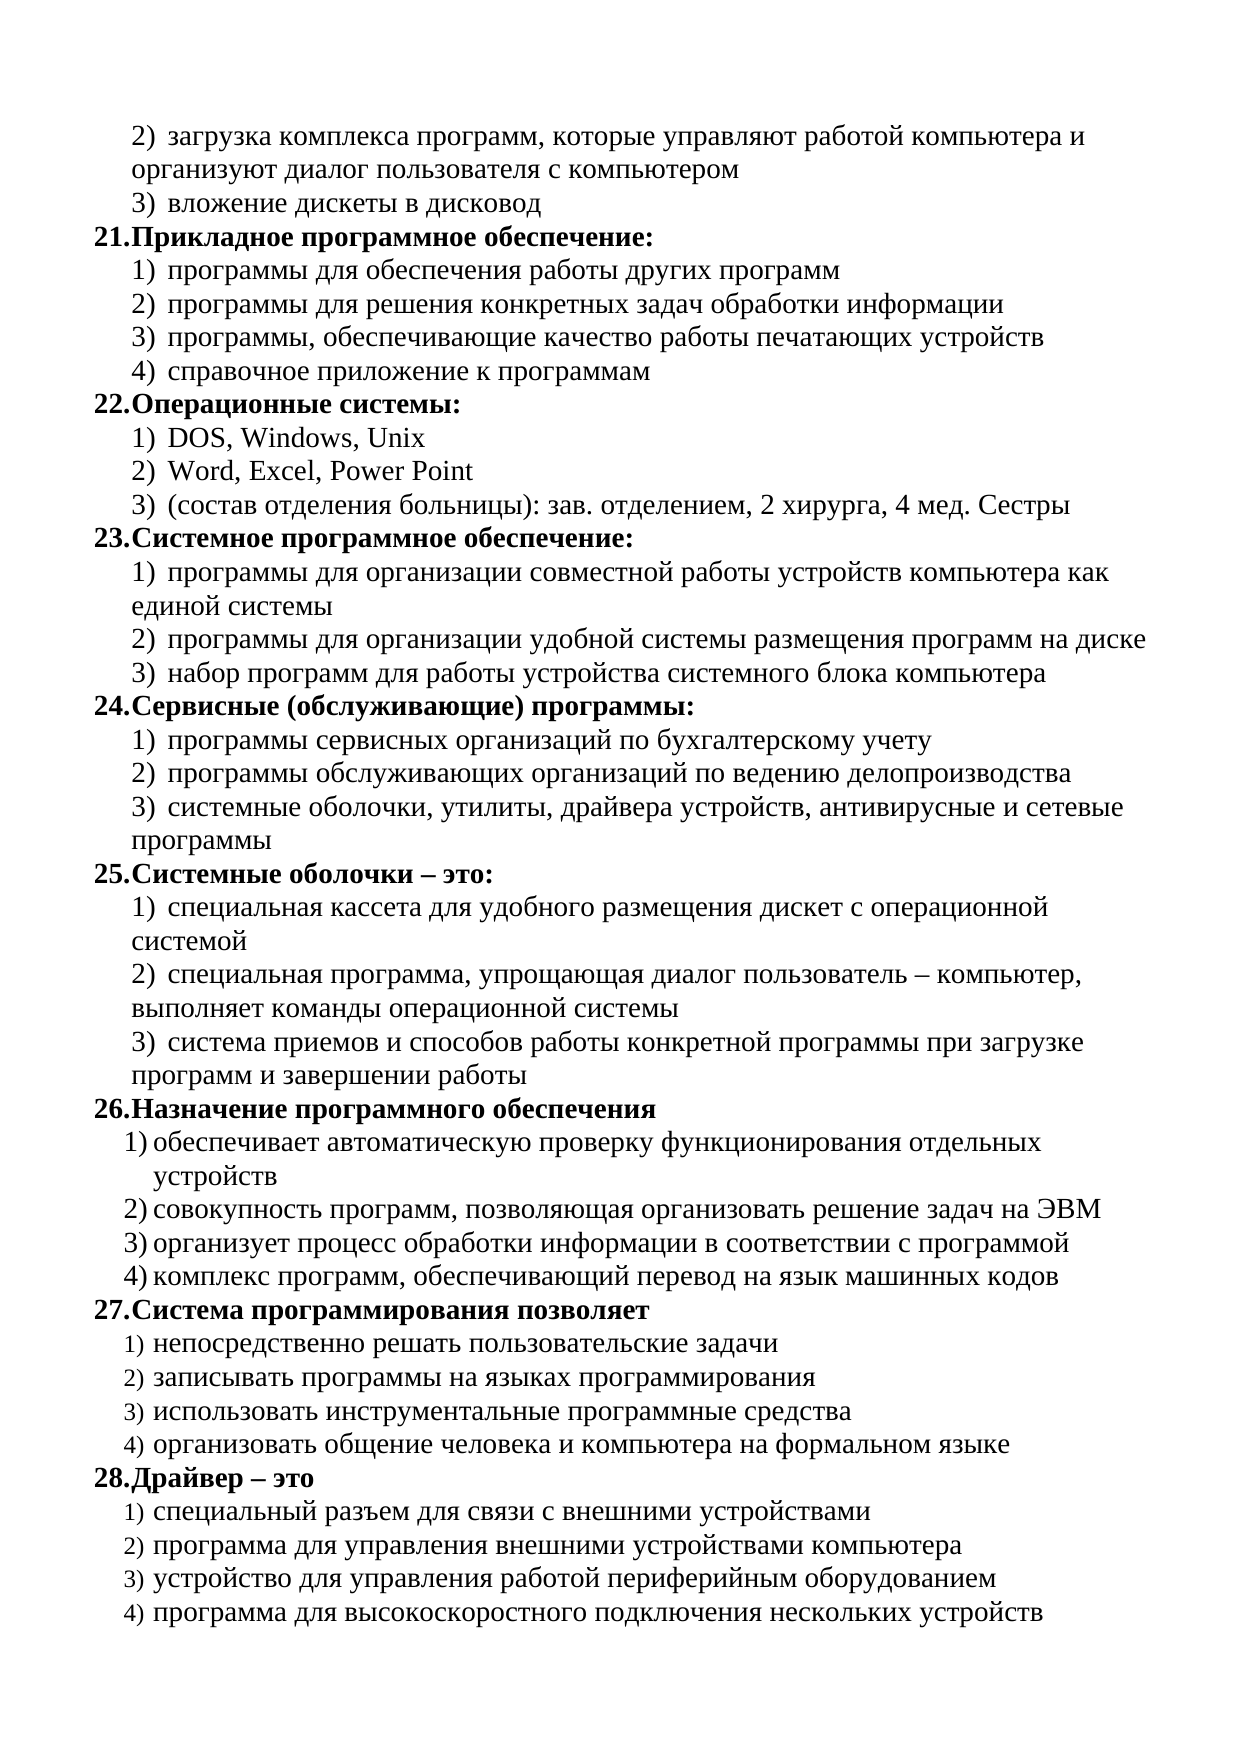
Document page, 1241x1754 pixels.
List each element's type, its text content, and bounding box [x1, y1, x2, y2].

list Система программирования позволяет [94, 1292, 1152, 1326]
list Word, Excel, Power Point [131, 453, 1152, 487]
list программы для обеспечения работы других программ [131, 252, 1152, 286]
list совокупность программ, позволяющая организовать решение задач на ЭВМ [123, 1191, 1152, 1225]
list программа для управления внешними устройствами компьютера [94, 1527, 1152, 1560]
list использовать инструментальные программные средства [94, 1393, 1152, 1426]
list организовать общение человека и компьютера на формальном языке [94, 1426, 1152, 1460]
list непосредственно решать пользовательские задачи [94, 1326, 1152, 1359]
list загрузка комплекса программ, которые управляют работой компьютера и организуют диалог пользователя с компьютером [131, 118, 1152, 185]
list программы обслуживающих организаций по ведению делопроизводства [131, 755, 1152, 789]
list Сервисные (обслуживающие) программы: [94, 688, 1152, 722]
list комплекс программ, обеспечивающий перевод на язык машинных кодов [123, 1258, 1152, 1292]
list устройство для управления работой периферийным оборудованием [94, 1560, 1152, 1594]
list справочное приложение к программам [131, 353, 1152, 386]
list DOS, Windows, Unix [131, 420, 1152, 453]
list Системное программное обеспечение: [94, 521, 1152, 554]
list (состав отделения больницы): зав. отделением, 2 хирурга, 4 мед. Сестры [131, 487, 1152, 521]
list набор программ для работы устройства системного блока компьютера [131, 655, 1152, 688]
list система приемов и способов работы конкретной программы при загрузке программ и завершении работы [131, 1024, 1152, 1091]
list Системные оболочки – это: [94, 856, 1152, 889]
list Прикладное программное обеспечение: [94, 219, 1152, 252]
list организует процесс обработки информации в соответствии с программой [123, 1225, 1152, 1258]
list системные оболочки, утилиты, драйвера устройств, антивирусные и сетевые программы [131, 789, 1152, 856]
list Назначение программного обеспечения [94, 1091, 1152, 1124]
list записывать программы на языках программирования [94, 1359, 1152, 1393]
list программа для высокоскоростного подключения нескольких устройств [94, 1594, 1152, 1627]
list специальная программа, упрощающая диалог пользователь – компьютер, выполняет команды операционной системы [131, 957, 1152, 1024]
list вложение дискеты в дисковод [131, 185, 1152, 219]
list Операционные системы: [94, 386, 1152, 420]
list программы для решения конкретных задач обработки информации [131, 286, 1152, 319]
list программы сервисных организаций по бухгалтерскому учету [131, 722, 1152, 755]
list обеспечивает автоматическую проверку функционирования отдельных устройств [123, 1124, 1152, 1191]
list специальная кассета для удобного размещения дискет с операционной системой [131, 889, 1152, 957]
list программы для организации удобной системы размещения программ на диске [131, 621, 1152, 655]
list программы, обеспечивающие качество работы печатающих устройств [131, 319, 1152, 353]
list Драйвер – это [94, 1460, 1152, 1493]
list программы для организации совместной работы устройств компьютера как единой системы [131, 554, 1152, 621]
list специальный разъем для связи с внешними устройствами [94, 1493, 1152, 1527]
